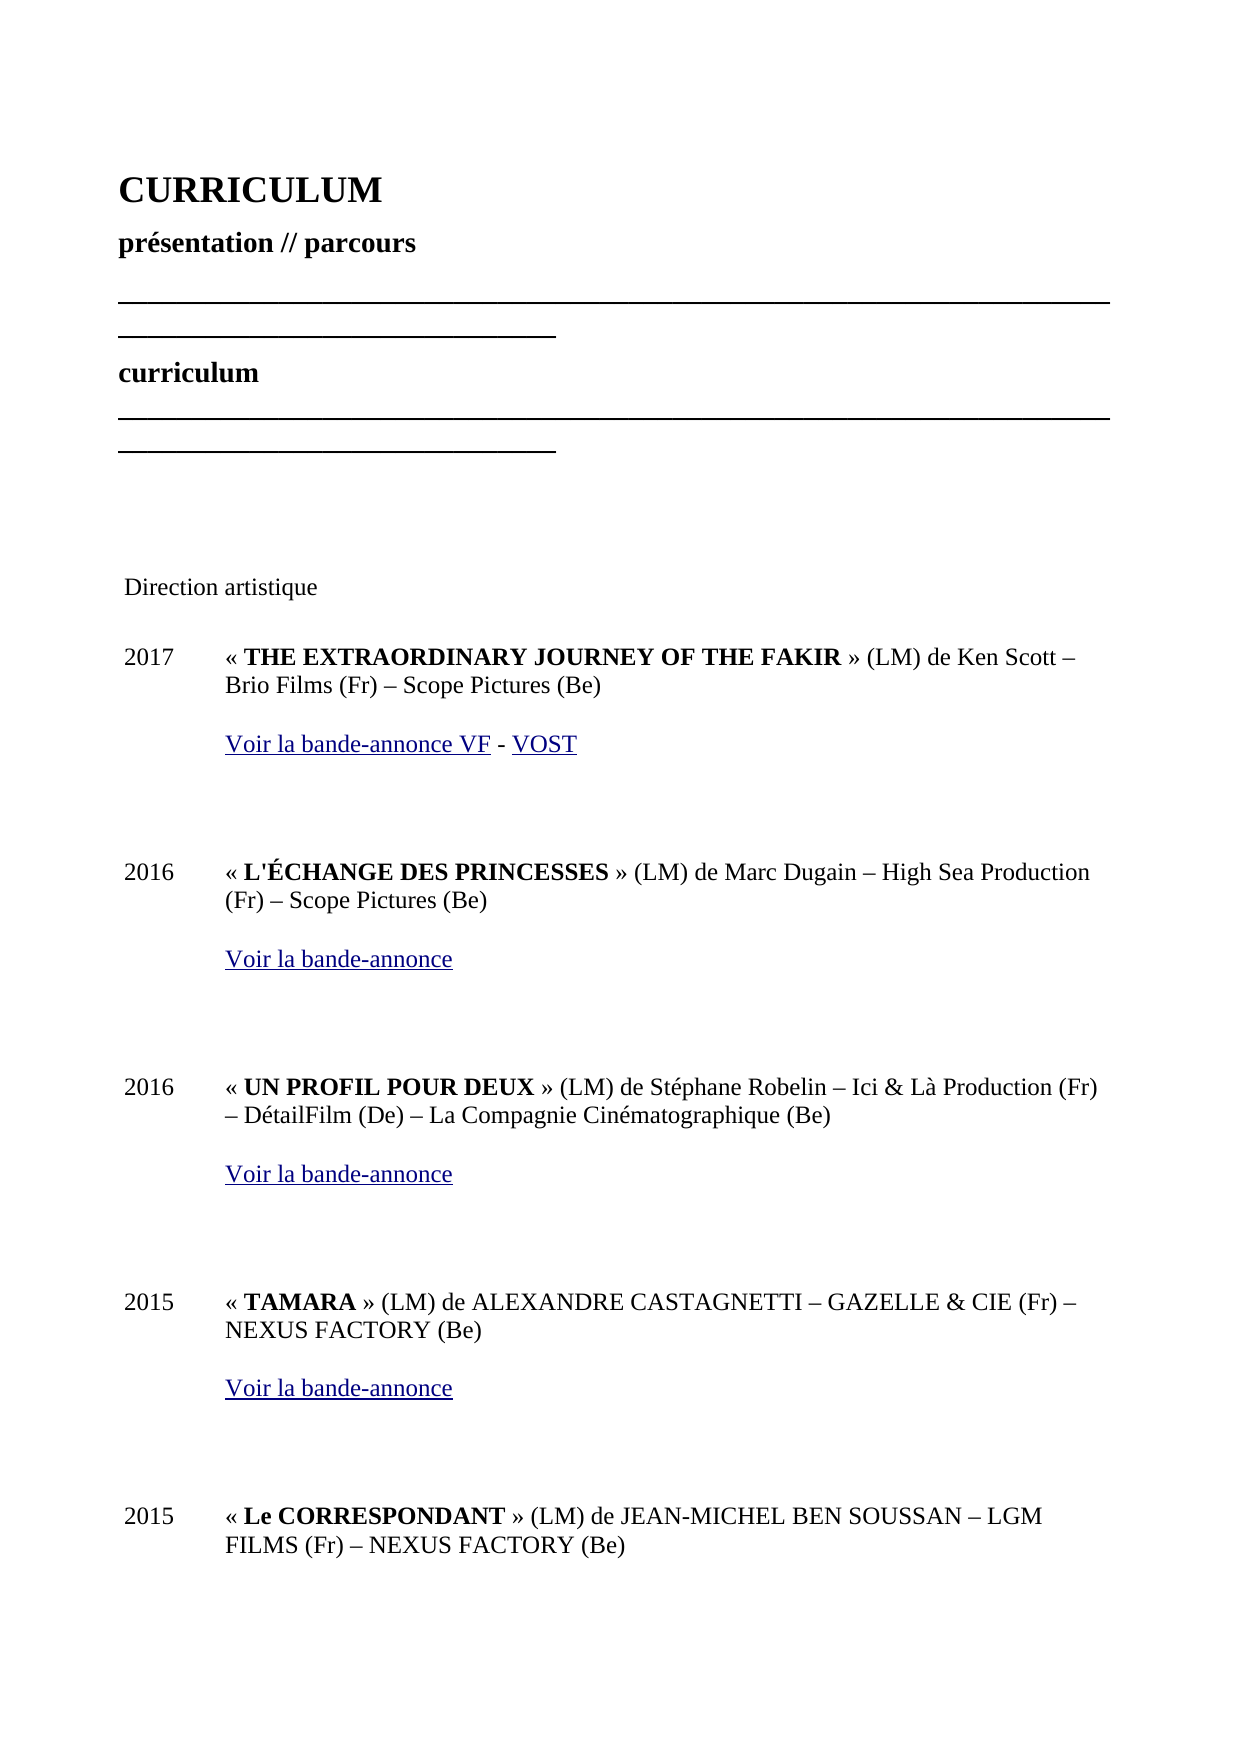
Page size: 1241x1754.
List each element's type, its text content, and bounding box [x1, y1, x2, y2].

table_cell 2015 [118, 1281, 219, 1496]
table_cell « L'ÉCHANGE DES PRINCESSES » (LM) de Marc Dugain – High Sea Production (Fr) – Scope Pictures (Be) Voir la bande-annonce [219, 851, 1122, 1066]
table_cell « UN PROFIL POUR DEUX » (LM) de Stéphane Robelin – Ici & Là Production (Fr) – DétailFilm (De) – La Compagnie Cinématographique (Be) Voir la bande-annonce [219, 1066, 1122, 1281]
text présentation // parcours [118, 225, 1122, 259]
text __________________________________________________________________________________________________ [118, 273, 1122, 341]
text curriculum __________________________________________________________________________________________________ [118, 355, 1122, 456]
text CURRICULUM [118, 168, 1122, 211]
table_cell 2017 [118, 636, 219, 851]
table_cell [219, 1496, 1122, 1594]
table_cell 2016 [118, 851, 219, 1066]
table_cell « THE EXTRAORDINARY JOURNEY OF THE FAKIR » (LM) de Ken Scott – Brio Films (Fr) – Scope Pictures (Be) Voir la bande-annonce VF - VOST [219, 636, 1122, 851]
table_cell 2015 [118, 1496, 219, 1594]
table_cell 2016 [118, 1066, 219, 1281]
table_header Direction artistique [118, 566, 1122, 636]
table_cell « TAMARA » (LM) de ALEXANDRE CASTAGNETTI – GAZELLE & CIE (Fr) – NEXUS FACTORY (Be) Voir la bande-annonce [219, 1281, 1122, 1496]
